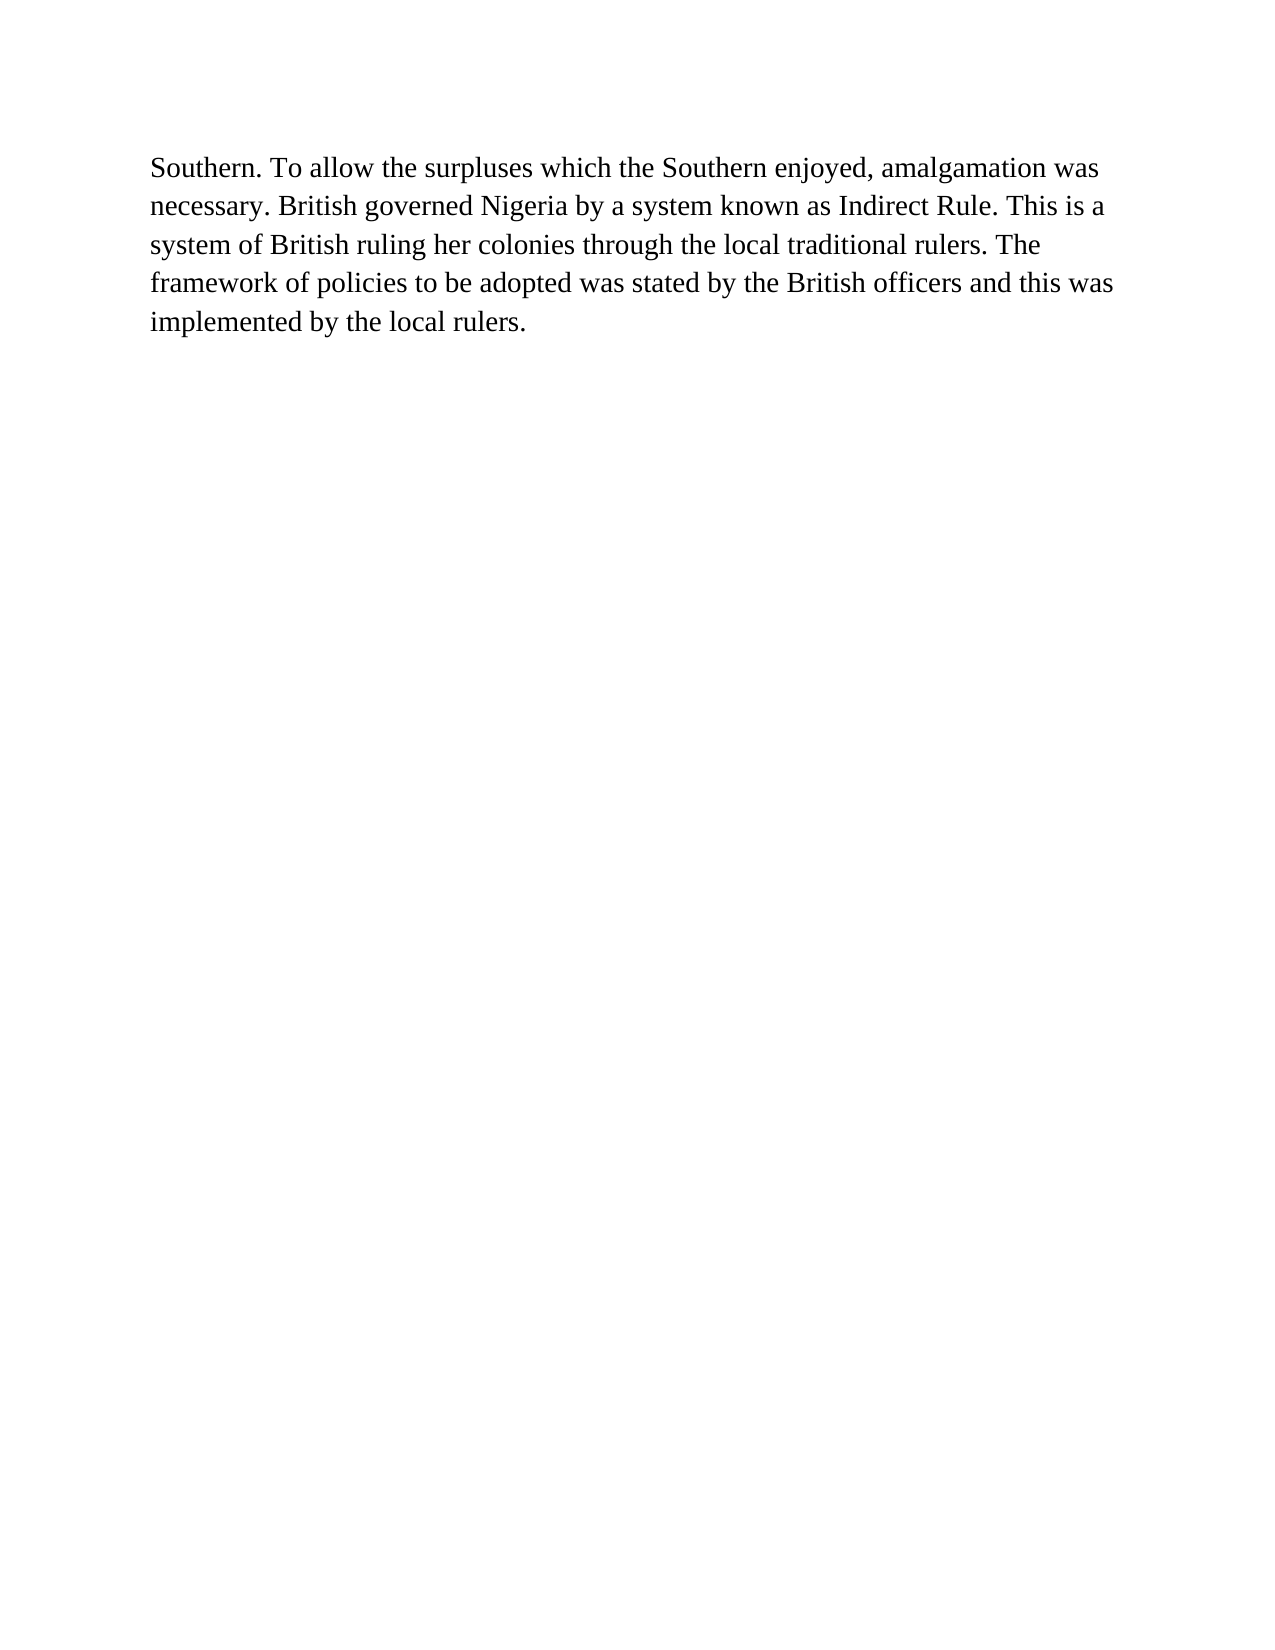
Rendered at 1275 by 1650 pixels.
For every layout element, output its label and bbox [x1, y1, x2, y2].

text [150, 150, 1125, 338]
